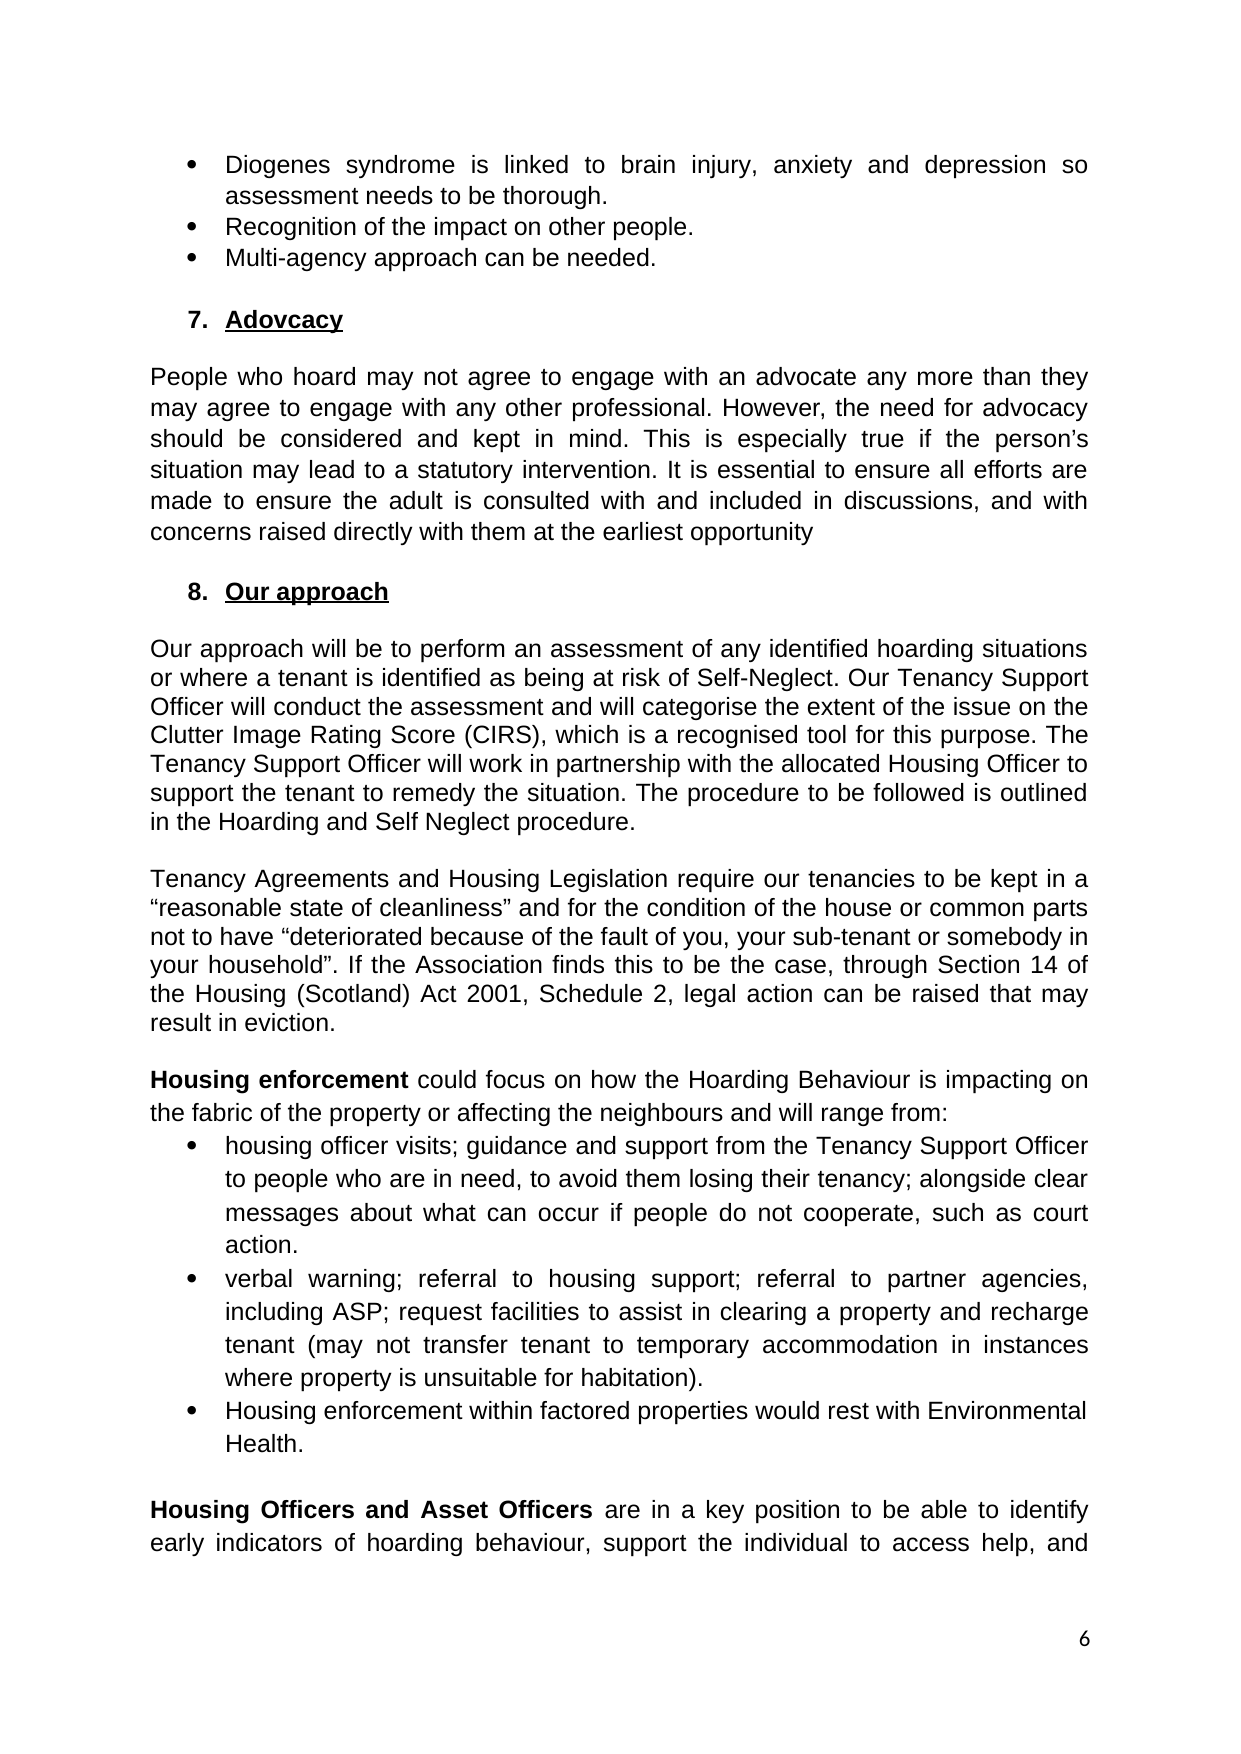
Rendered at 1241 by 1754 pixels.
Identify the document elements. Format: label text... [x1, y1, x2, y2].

list Housing enforcement within factored properties would rest with Environmental Health. [187, 1396, 1090, 1458]
text Housing enforcement could focus on how the Hoarding Behaviour is impacting on the fabric of the property or affecting the neighbours and will range from: [150, 1065, 1090, 1127]
text Tenancy Agreements and Housing Legislation require our tenancies to be kept in a “reasonable state of cleanliness” and for the condition of the house or common parts not to have “deteriorated because of the fault of you, your sub-tenant or somebody in your household”. If the Association finds this to be the case, through Section 14 of the Housing (Scotland) Act 2001, Schedule 2, legal action can be raised that may result in eviction. [150, 864, 1090, 1037]
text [150, 1495, 1090, 1557]
list housing officer visits; guidance and support from the Tenancy Support Officer to people who are in need, to avoid them losing their tenancy; alongside clear messages about what can occur if people do not cooperate, such as court action. [187, 1131, 1090, 1259]
text Our approach will be to perform an assessment of any identified hoarding situations or where a tenant is identified as being at risk of Self-Neglect. Our Tenancy Support Officer will conduct the assessment and will categorise the extent of the issue on the Clutter Image Rating Score (CIRS), which is a recognised tool for this purpose. The Tenancy Support Officer will work in partnership with the allocated Housing Officer to support the tenant to remedy the situation. The procedure to be followed is outlined in the Hoarding and Self Neglect procedure. [150, 634, 1090, 835]
text People who hoard may not agree to engage with an advocate any more than they may agree to engage with any other professional. However, the need for advocacy should be considered and kept in mind. This is especially true if the person’s situation may lead to a statutory intervention. It is essential to ensure all efforts are made to ensure the adult is consulted with and included in discussions, and with concerns raised directly with them at the earliest opportunity [150, 362, 1090, 546]
list Diogenes syndrome is linked to brain injury, anxiety and depression so assessment needs to be thorough. [187, 150, 1090, 210]
list Multi-agency approach can be needed. [187, 243, 1090, 272]
list Recognition of the impact on other people. [187, 212, 1090, 241]
list Adovcacy [187, 306, 1090, 334]
list Our approach [187, 577, 1090, 605]
list verbal warning; referral to housing support; referral to partner agencies, including ASP; request facilities to assist in clearing a property and recharge tenant (may not transfer tenant to temporary accommodation in instances where property is unsuitable for habitation). [187, 1263, 1090, 1391]
